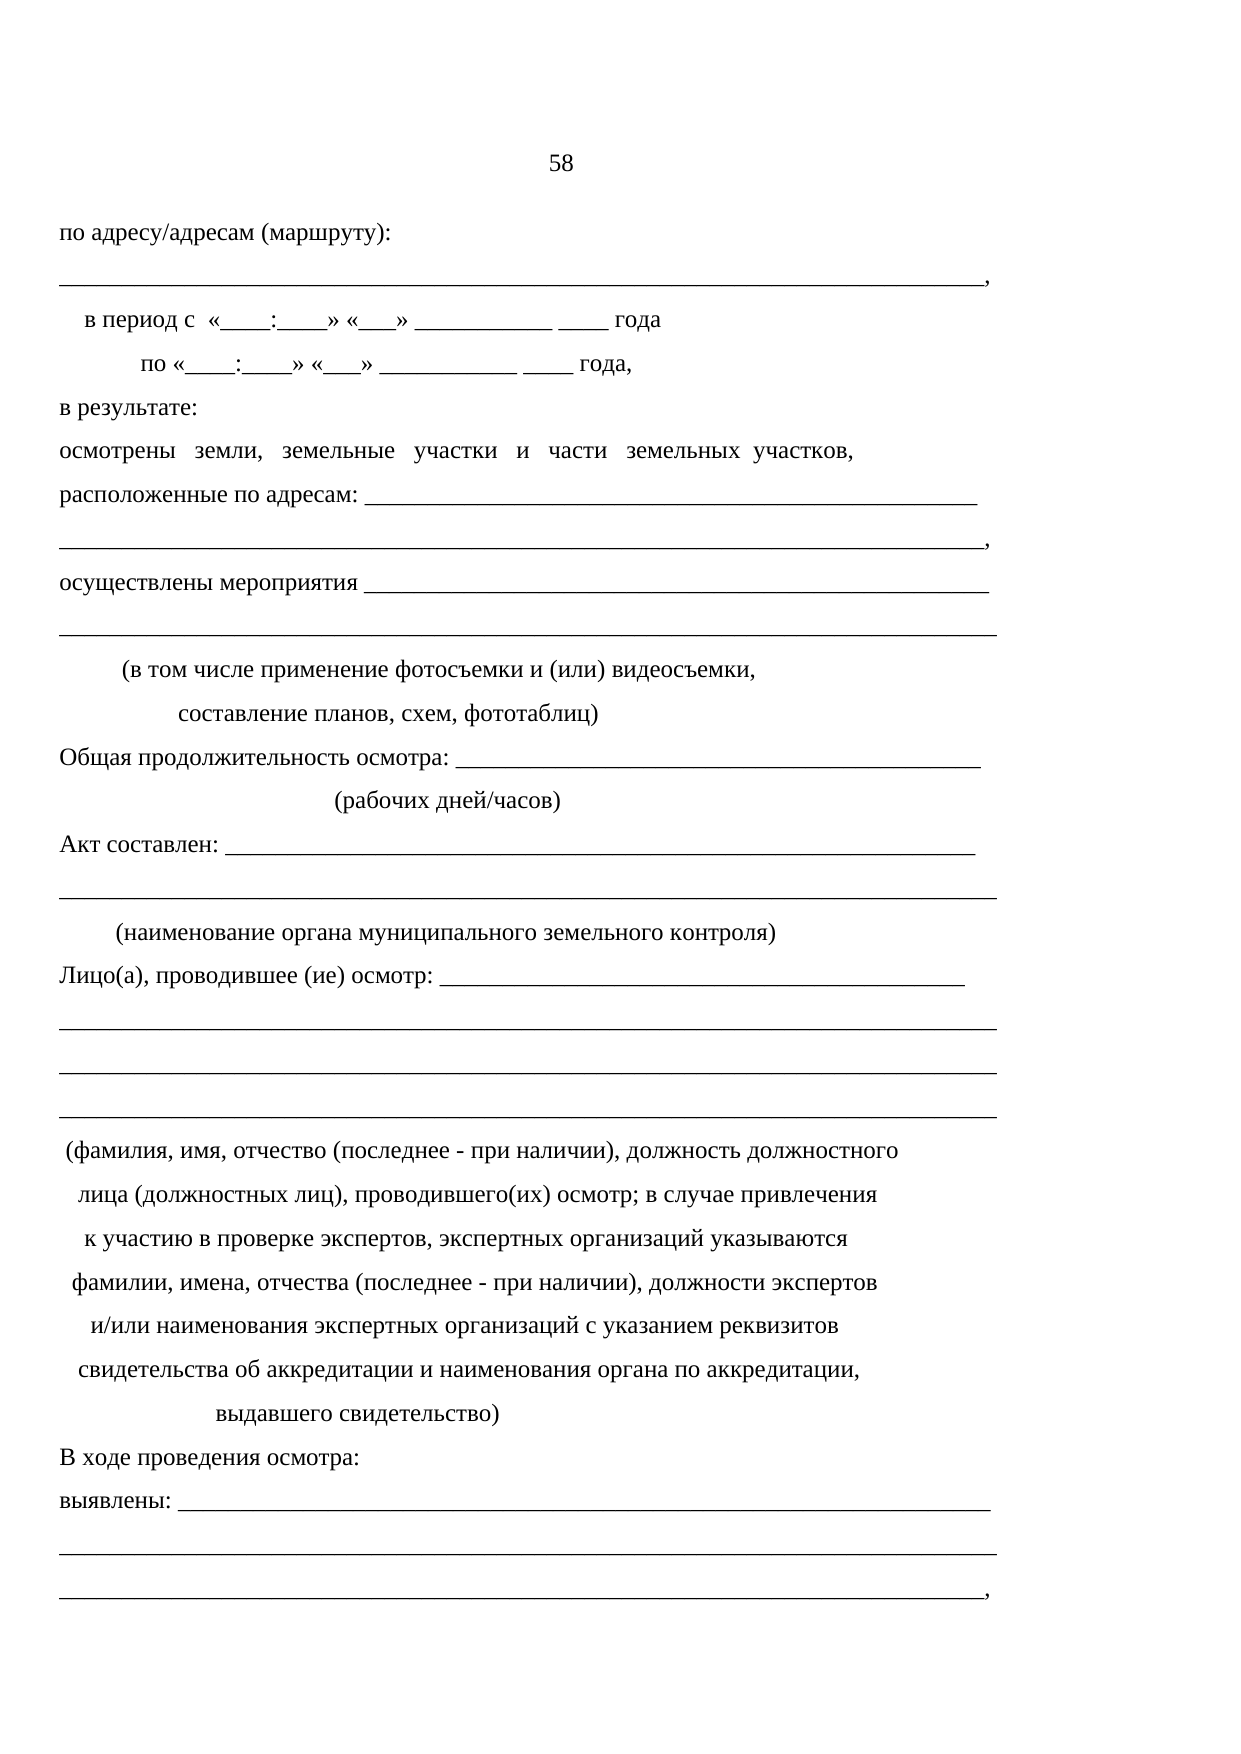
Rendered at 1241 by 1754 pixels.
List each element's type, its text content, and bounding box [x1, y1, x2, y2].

text В ходе проведения осмотра: [59, 1430, 1063, 1474]
text составление планов, схем, фототаблиц) [59, 686, 1063, 730]
text в период с «____:____» «___» ___________ ____ года [59, 293, 1063, 336]
text свидетельства об аккредитации и наименования органа по аккредитации, [59, 1343, 1063, 1386]
text ___________________________________________________________________________ [59, 993, 1063, 1036]
text лица (должностных лиц), проводившего(их) осмотр; в случае привлечения [59, 1168, 1063, 1211]
text Общая продолжительность осмотра: __________________________________________ [59, 730, 1063, 774]
text к участию в проверке экспертов, экспертных организаций указываются [59, 1211, 1063, 1255]
text ___________________________________________________________________________ [59, 861, 1063, 905]
text (фамилия, имя, отчество (последнее - при наличии), должность должностного [59, 1124, 1063, 1168]
text (рабочих дней/часов) [59, 774, 1063, 818]
text по «____:____» «___» ___________ ____ года, [59, 336, 1063, 380]
text выявлены: _________________________________________________________________ [59, 1474, 1063, 1518]
text __________________________________________________________________________, [59, 511, 1063, 555]
text расположенные по адресам: _________________________________________________ [59, 468, 1063, 511]
text осмотрены земли, земельные участки и части земельных участков, [59, 424, 1063, 468]
text __________________________________________________________________________, [59, 1561, 1063, 1605]
text в результате: [59, 380, 1063, 424]
text ___________________________________________________________________________ [59, 1518, 1063, 1561]
text ___________________________________________________________________________ [59, 1080, 1063, 1124]
text фамилии, имена, отчества (последнее - при наличии), должности экспертов [59, 1255, 1063, 1299]
text и/или наименования экспертных организаций с указанием реквизитов [59, 1299, 1063, 1343]
text выдавшего свидетельство) [59, 1386, 1063, 1430]
text осуществлены мероприятия __________________________________________________ [59, 555, 1063, 599]
text ___________________________________________________________________________ [59, 599, 1063, 643]
text __________________________________________________________________________, [59, 249, 1063, 293]
text (наименование органа муниципального земельного контроля) [59, 905, 1063, 949]
text (в том числе применение фотосъемки и (или) видеосъемки, [59, 643, 1063, 686]
text Лицо(а), проводившее (ие) осмотр: __________________________________________ [59, 949, 1063, 993]
text ___________________________________________________________________________ [59, 1036, 1063, 1080]
text Акт составлен: ____________________________________________________________ [59, 818, 1063, 861]
text по адресу/адресам (маршруту): [59, 205, 1063, 249]
